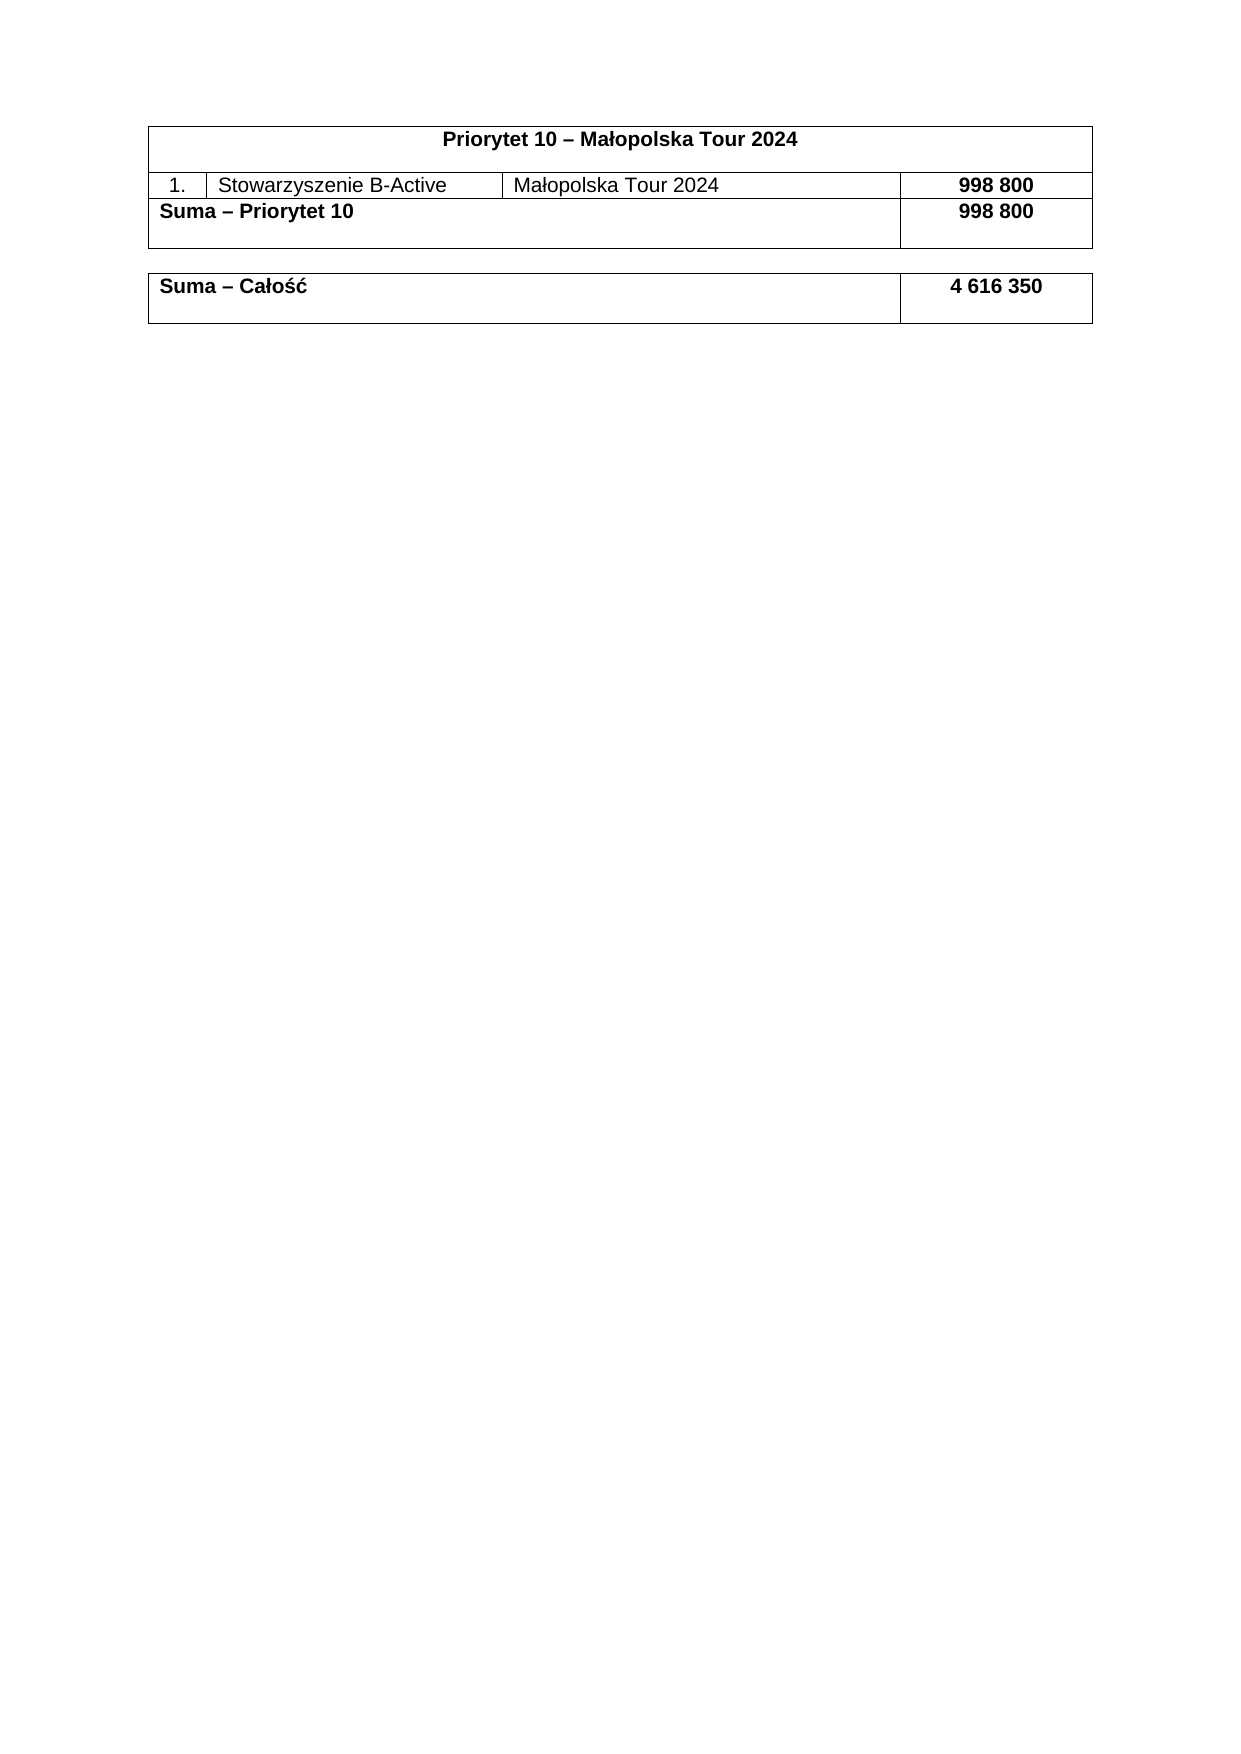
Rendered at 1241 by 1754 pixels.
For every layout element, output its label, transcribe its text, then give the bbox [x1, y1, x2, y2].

table_cell 998 800 [901, 199, 1092, 248]
table_header Suma – Całość [149, 274, 900, 323]
table_cell Suma – Priorytet 10 [149, 199, 900, 248]
table_header Priorytet 10 – Małopolska Tour 2024 [149, 127, 1092, 172]
table_header 4 616 350 [901, 274, 1092, 323]
table_cell Stowarzyszenie B-Active [207, 173, 502, 198]
table_cell 1. [149, 173, 206, 198]
table_cell 998 800 [901, 173, 1092, 198]
table_cell Małopolska Tour 2024 [503, 173, 900, 198]
